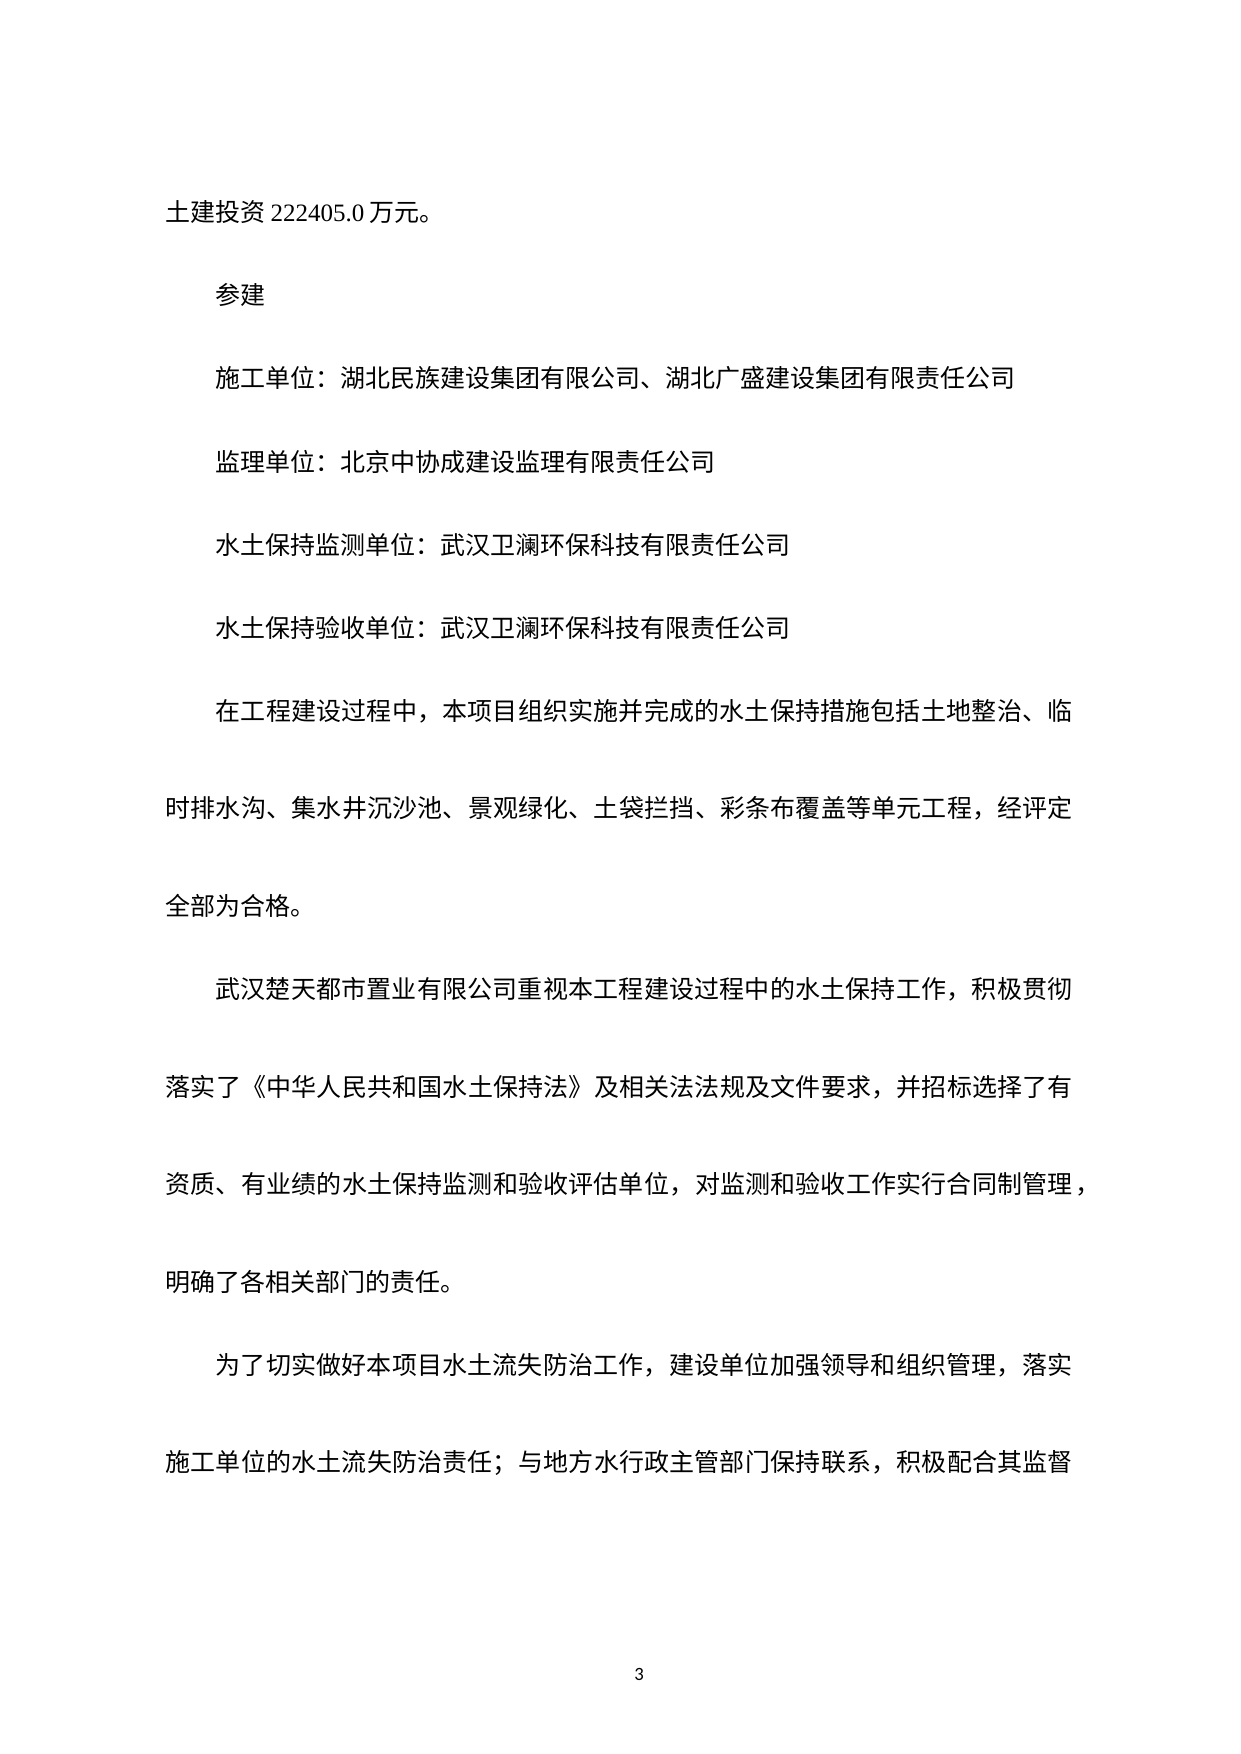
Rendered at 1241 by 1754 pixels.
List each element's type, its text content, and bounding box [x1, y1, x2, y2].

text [165, 178, 1075, 243]
text 监理单位：北京中协成建设监理有限责任公司 [165, 428, 1075, 493]
text 在工程建设过程中，本项目组织实施并完成的水土保持措施包括土地整治、临时排水沟、集水井沉沙池、景观绿化、土袋拦挡、彩条布覆盖等单元工程，经评定全部为合格。 [165, 677, 1075, 937]
text 施工单位：湖北民族建设集团有限公司、湖北广盛建设集团有限责任公司 [165, 344, 1075, 409]
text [165, 1331, 1075, 1493]
text 水土保持验收单位：武汉卫澜环保科技有限责任公司 [165, 594, 1075, 659]
text 武汉楚天都市置业有限公司重视本工程建设过程中的水土保持工作，积极贯彻落实了《中华人民共和国水土保持法》及相关法法规及文件要求，并招标选择了有资质、有业绩的水土保持监测和验收评估单位，对监测和验收工作实行合同制管理，明确了各相关部门的责任。 [165, 955, 1075, 1313]
text 水土保持监测单位：武汉卫澜环保科技有限责任公司 [165, 511, 1075, 576]
text 参建 [165, 261, 1075, 326]
